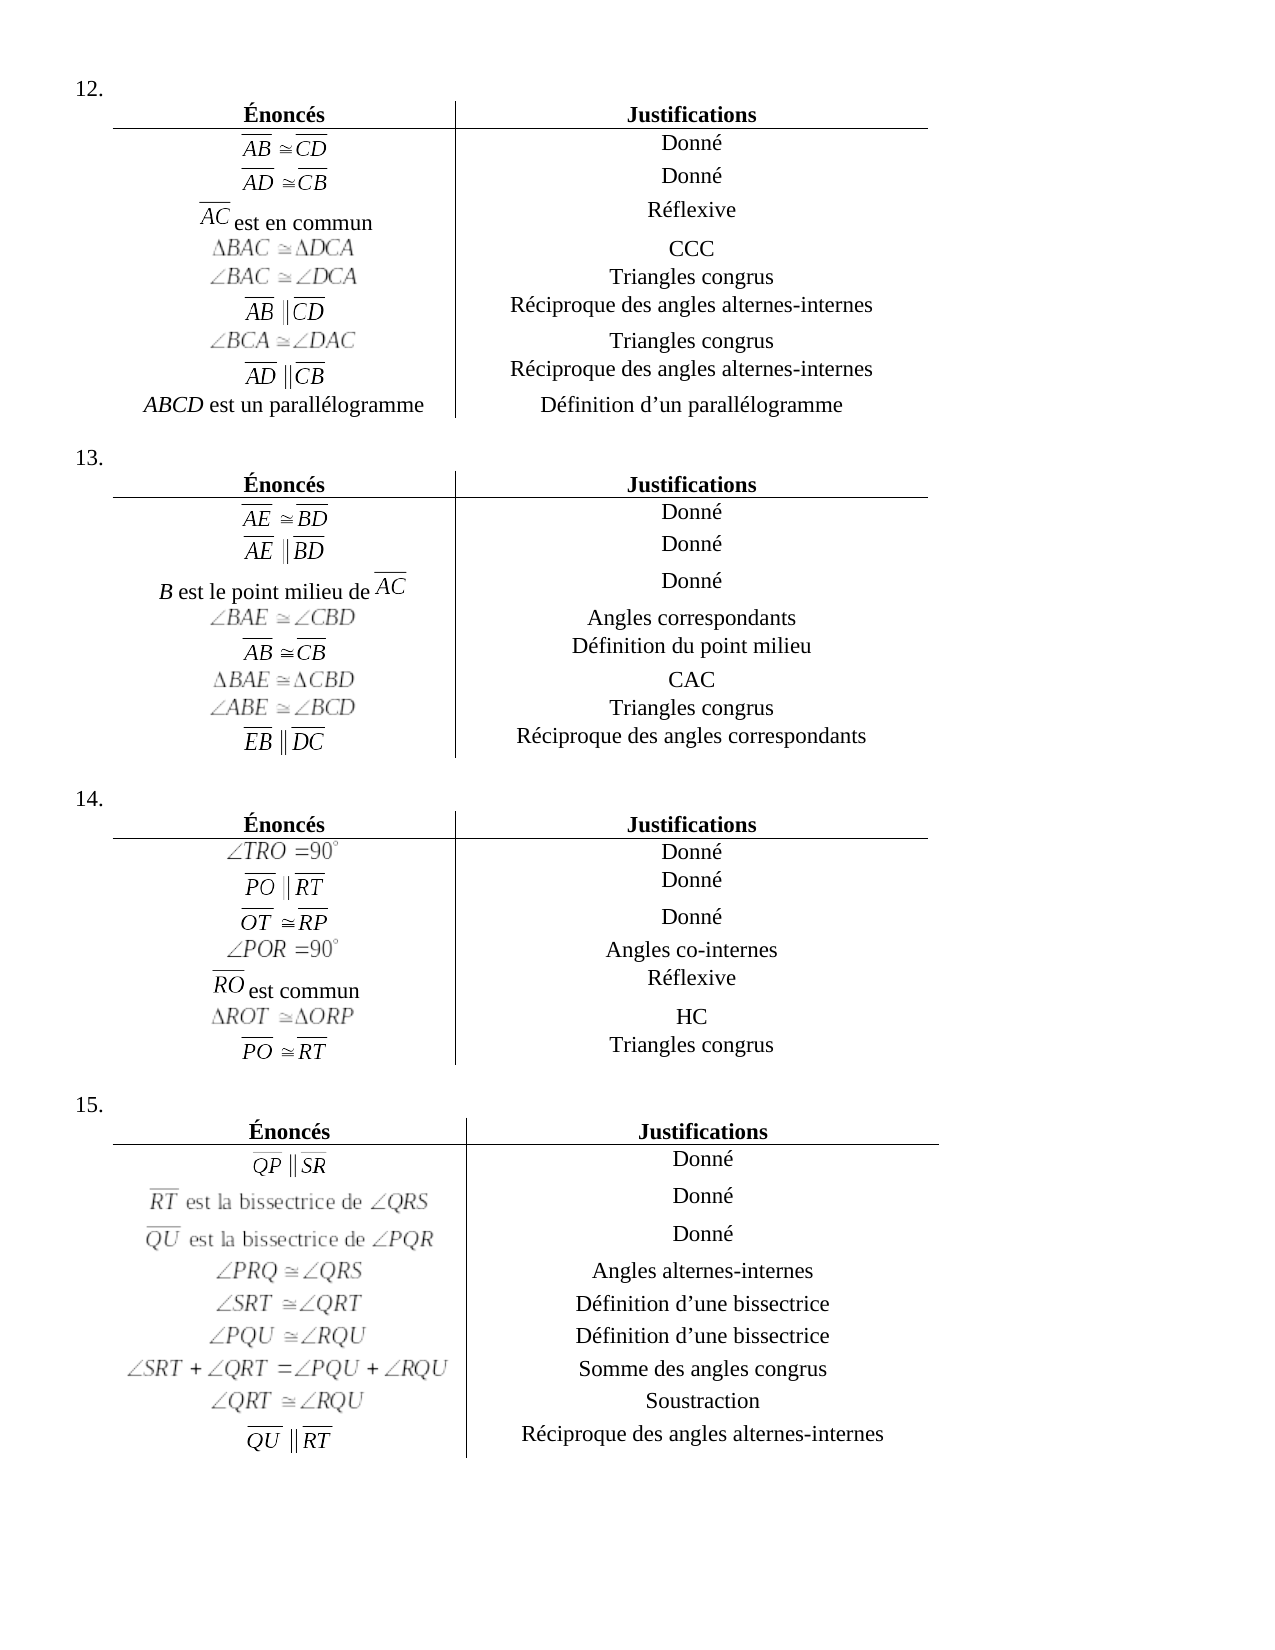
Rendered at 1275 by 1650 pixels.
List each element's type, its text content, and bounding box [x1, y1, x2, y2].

table_cell Réciproque des angles alternes-internes [467, 1420, 939, 1458]
table_cell [113, 1388, 466, 1420]
table_cell [113, 1420, 466, 1458]
table_cell Donné [456, 903, 928, 936]
table_cell [113, 1031, 455, 1065]
table_cell Donné [456, 531, 928, 567]
table_cell Donné [456, 129, 928, 162]
table_cell Donné [456, 498, 928, 531]
table_cell est en commun [113, 196, 455, 235]
table_cell [113, 604, 455, 632]
table_cell [113, 531, 455, 567]
table_cell CCC [456, 235, 928, 263]
table_cell Réciproque des angles alternes-internes [456, 291, 928, 327]
table_cell [113, 903, 455, 936]
table_cell Réflexive [456, 196, 928, 235]
table_cell Triangles congrus [456, 694, 928, 722]
table_cell ABCD est un parallélogramme [113, 392, 455, 418]
table_cell [113, 498, 455, 531]
table_header Énoncés [113, 101, 455, 128]
table_cell Donné [467, 1183, 939, 1220]
table_header Énoncés [113, 811, 455, 837]
table_cell Définition du point milieu [456, 632, 928, 666]
table_cell [113, 291, 455, 327]
table_cell [113, 235, 455, 263]
table_cell Définition d’une bissectrice [467, 1323, 939, 1355]
table_cell Angles alternes-internes [467, 1258, 939, 1290]
table_cell Angles correspondants [456, 604, 928, 632]
table_cell [113, 839, 455, 866]
table_header Justifications [456, 101, 928, 128]
table_header Justifications [456, 811, 928, 837]
table_cell [113, 1003, 455, 1031]
table_header Justifications [456, 471, 928, 497]
table_cell [113, 936, 455, 964]
table_header Justifications [467, 1118, 939, 1144]
table_cell Triangles congrus [456, 263, 928, 291]
table_cell [113, 163, 455, 196]
table_cell [113, 632, 455, 666]
table_cell [113, 1290, 466, 1323]
table_cell Triangles congrus [456, 1031, 928, 1065]
table_cell [113, 722, 455, 758]
table_cell [113, 1323, 466, 1355]
table_cell [113, 263, 455, 291]
table_cell Donné [456, 163, 928, 196]
table_cell [113, 666, 455, 694]
table_cell Définition d’un parallélogramme [456, 392, 928, 418]
table_cell [113, 694, 455, 722]
table_cell [113, 1220, 466, 1258]
table_cell Somme des angles congrus [467, 1355, 939, 1388]
table_cell HC [456, 1003, 928, 1031]
table_cell Réciproque des angles alternes-internes [456, 355, 928, 392]
table_cell Réciproque des angles correspondants [456, 722, 928, 758]
table_cell [113, 1145, 466, 1183]
table_cell Donné [456, 839, 928, 866]
table_cell Donné [467, 1145, 939, 1183]
table_cell est commun [113, 965, 455, 1003]
table_cell [113, 866, 455, 903]
table_cell B est le point milieu de [113, 567, 455, 604]
table_cell [113, 129, 455, 162]
table_cell Réflexive [456, 965, 928, 1003]
table_cell Définition d’une bissectrice [467, 1290, 939, 1323]
table_cell Angles co-internes [456, 936, 928, 964]
table_header Énoncés [113, 471, 455, 497]
table_cell Soustraction [467, 1388, 939, 1420]
table_cell [113, 1258, 466, 1290]
table_cell [113, 1183, 466, 1220]
table_cell Donné [456, 866, 928, 903]
table_cell Triangles congrus [456, 327, 928, 355]
table_cell Donné [456, 567, 928, 604]
table_cell [113, 355, 455, 392]
table_cell CAC [456, 666, 928, 694]
table_cell Donné [467, 1220, 939, 1258]
table_header Énoncés [113, 1118, 466, 1144]
table_cell [113, 1355, 466, 1388]
table_cell [113, 327, 455, 355]
